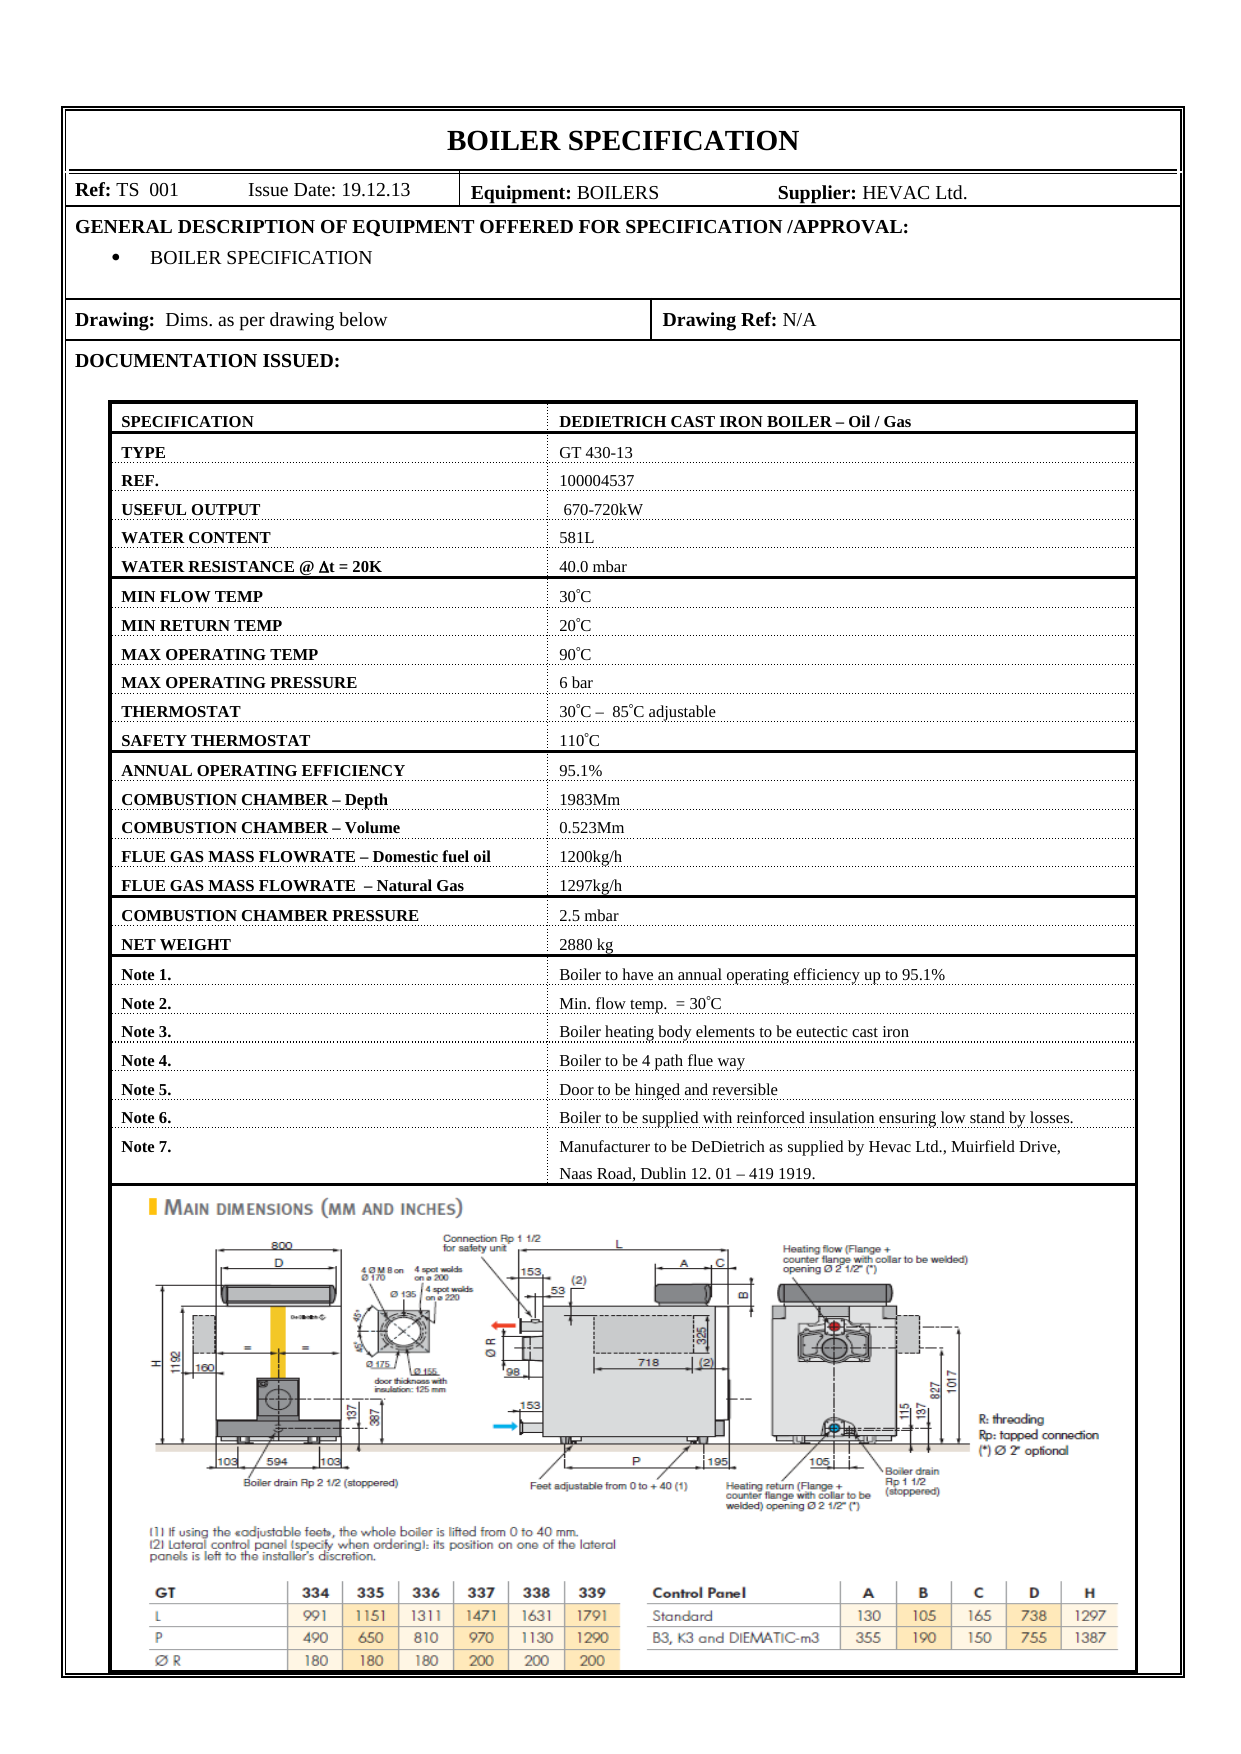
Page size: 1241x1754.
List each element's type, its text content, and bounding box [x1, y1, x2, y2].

table_header BOILER SPECIFICATION [66, 111, 1180, 169]
table_cell General Description of Equipment offered for SPECIFICATION /Approval: BOILER SPECIFICATION [66, 207, 1180, 298]
table_cell Ref: TS 001 Issue Date: 19.12.13 [64, 169, 459, 205]
table_cell DOCUMENTATION ISSUED: [66, 341, 1180, 1673]
table_cell Drawing Ref: N/A [652, 300, 1180, 339]
table_cell Equipment: BOILERS Supplier: HEVAC Ltd. [460, 169, 1182, 205]
table_cell Drawing: Dims. as per drawing below [66, 300, 650, 339]
